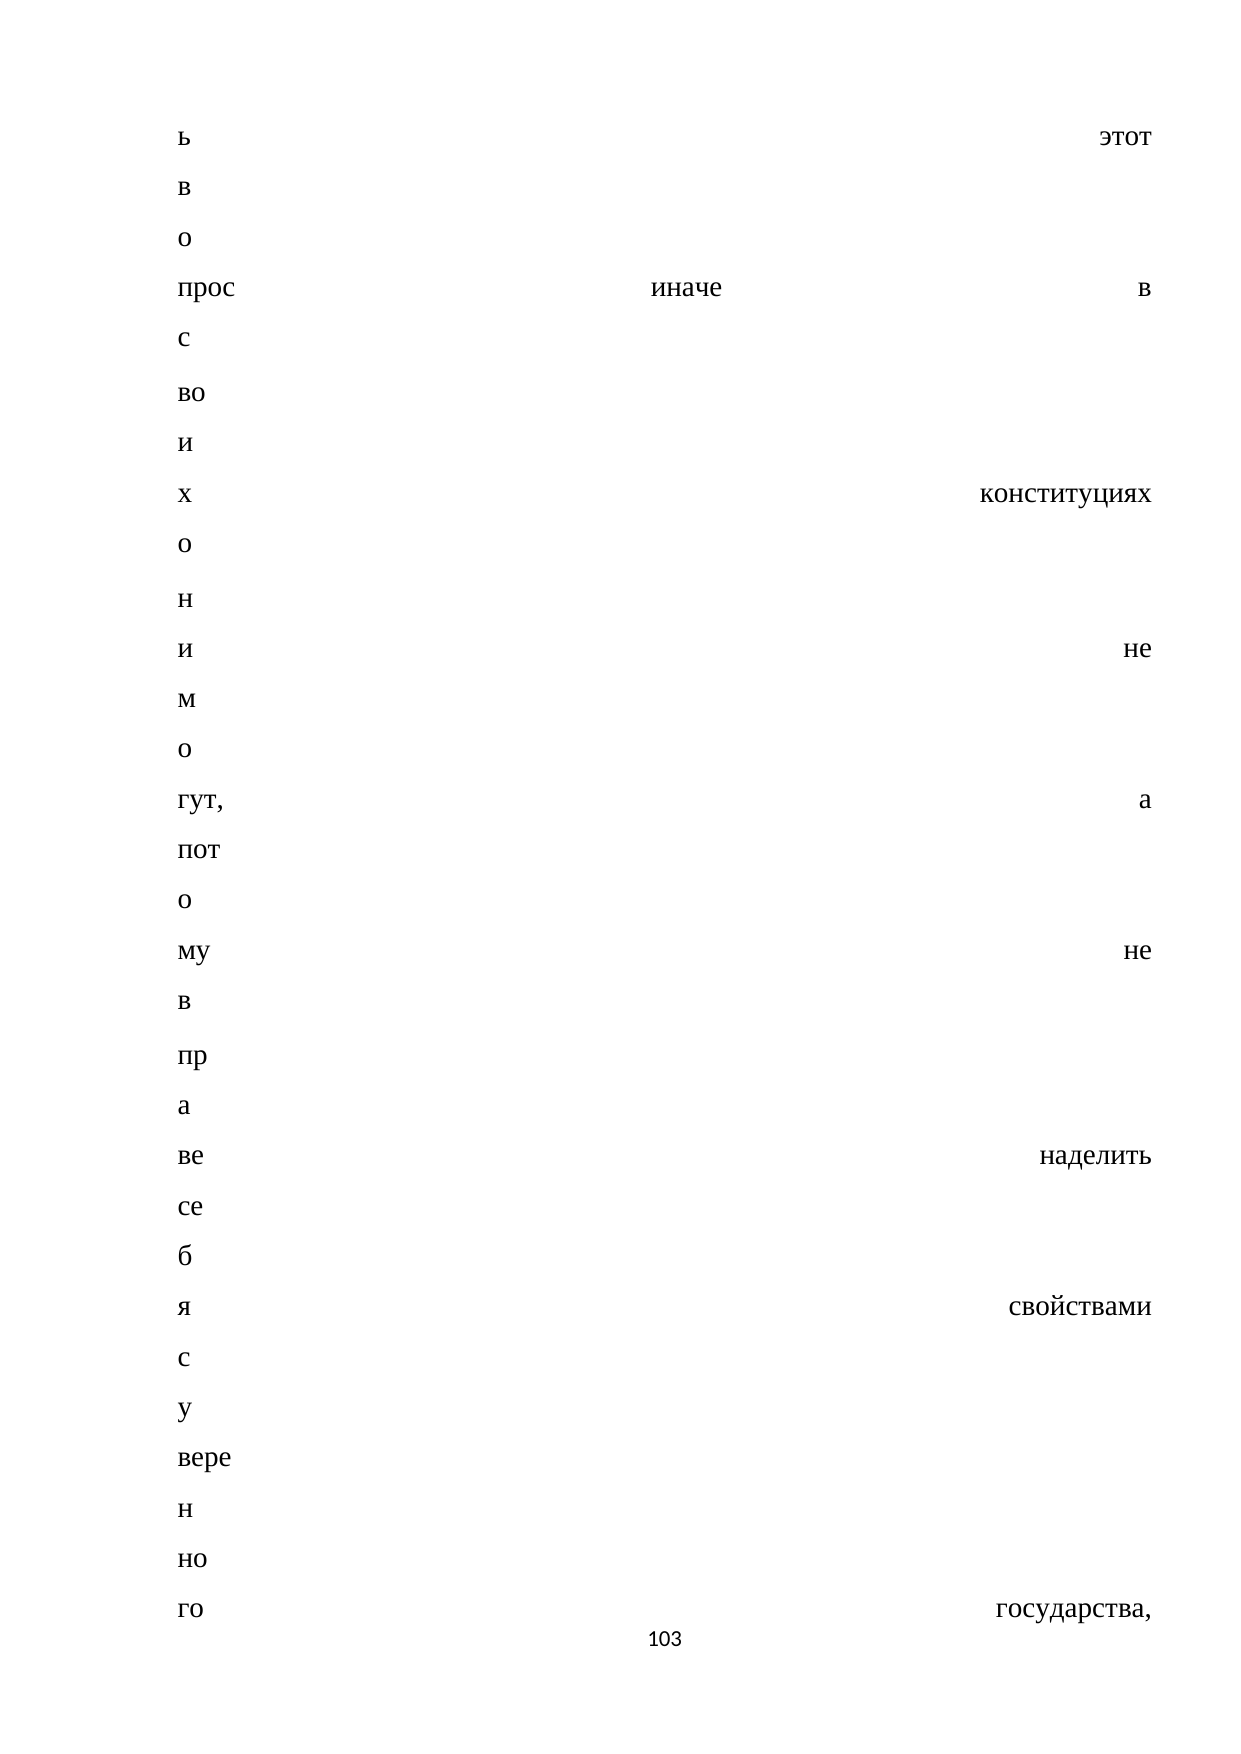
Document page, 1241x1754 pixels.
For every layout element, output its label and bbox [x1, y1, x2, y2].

text [177, 118, 1152, 1624]
